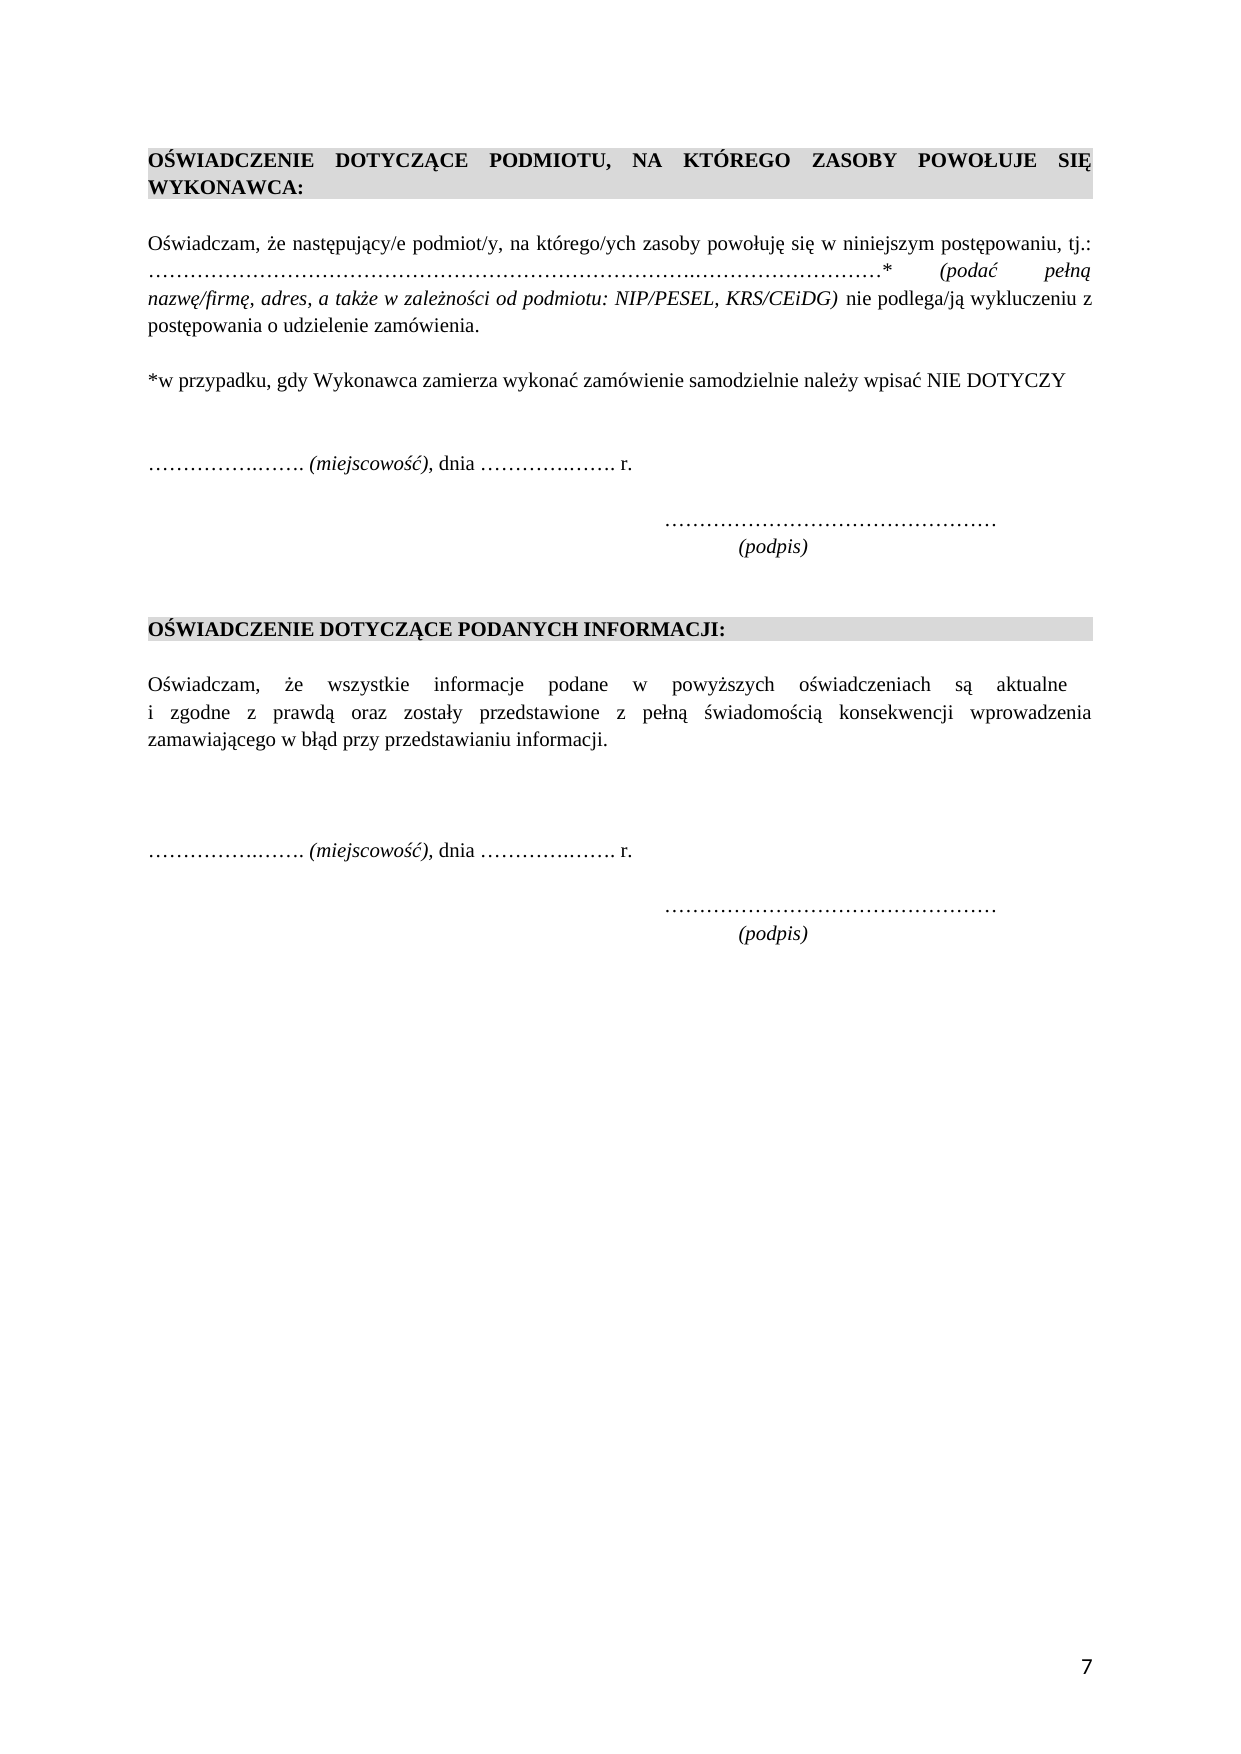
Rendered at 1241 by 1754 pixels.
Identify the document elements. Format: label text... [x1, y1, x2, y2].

text Oświadczam, że następujący/e podmiot/y, na którego/ych zasoby powołuję się w niniejszym postępowaniu, tj.: …………………………………………………………………….………………………* (podać pełną nazwę/firmę, adres, a także w zależności od podmiotu: NIP/PESEL, KRS/CEiDG) nie podlega/ją wykluczeniu z postępowania o udzielenie zamówienia. [148, 230, 1093, 337]
text OŚWIADCZENIE DOTYCZĄCE PODANYCH INFORMACJI: [148, 617, 1093, 641]
text ………………………………………… [148, 506, 1093, 531]
text (podpis) [738, 921, 1093, 944]
text OŚWIADCZENIE DOTYCZĄCE PODMIOTU, NA KTÓREGO ZASOBY POWOŁUJE SIĘ WYKONAWCA: [148, 148, 1093, 199]
text (podpis) [738, 534, 1093, 558]
text ………………………………………… [148, 893, 1093, 917]
text …………….……. (miejscowość), dnia ………….……. r. [148, 451, 1093, 475]
text Oświadczam, że wszystkie informacje podane w powyższych oświadczeniach są aktualne i zgodne z prawdą oraz zostały przedstawione z pełną świadomością konsekwencji wprowadzenia zamawiającego w błąd przy przedstawianiu informacji. [148, 672, 1093, 751]
text *w przypadku, gdy Wykonawca zamierza wykonać zamówienie samodzielnie należy wpisać NIE DOTYCZY [148, 368, 1093, 392]
text …………….……. (miejscowość), dnia ………….……. r. [148, 838, 1093, 862]
